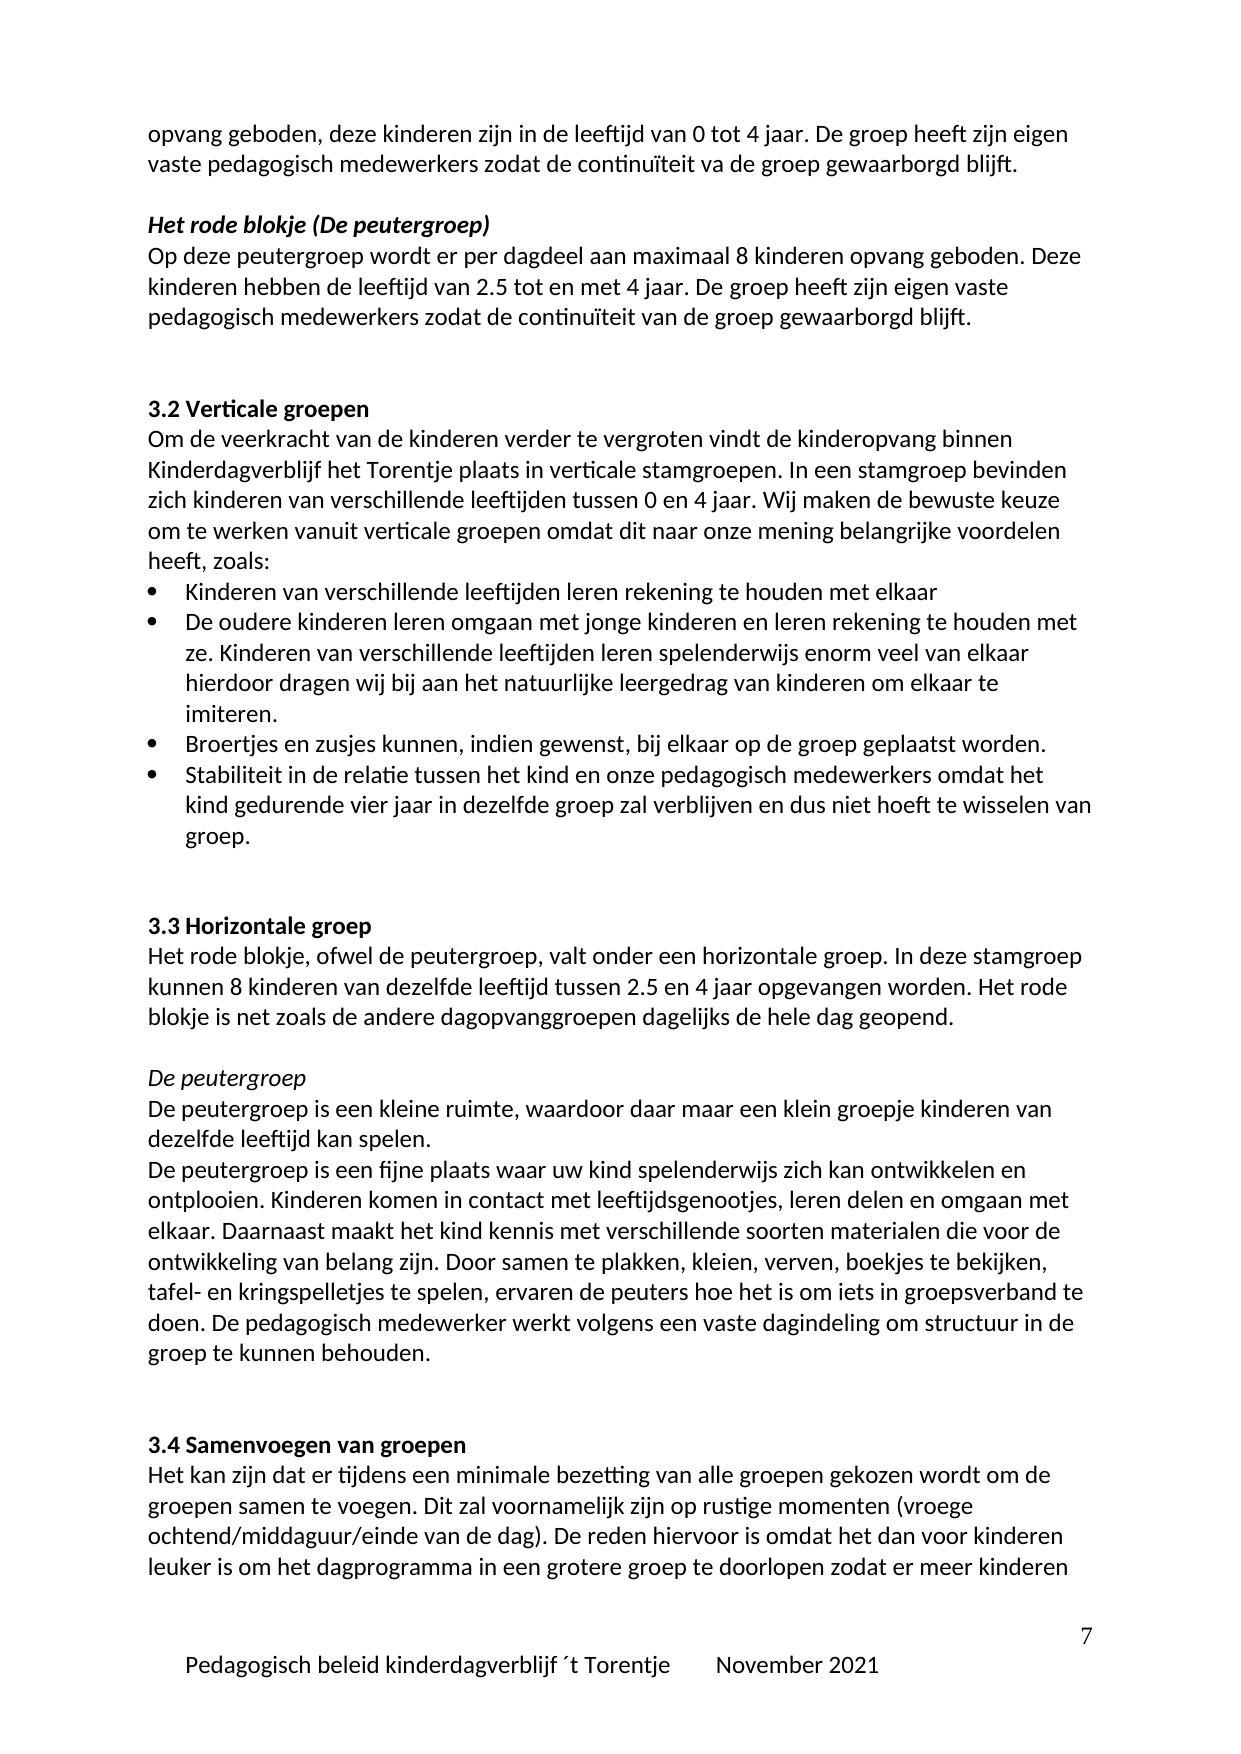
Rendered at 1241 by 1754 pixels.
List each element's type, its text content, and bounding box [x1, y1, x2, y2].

list Stabiliteit in de relatie tussen het kind en onze pedagogisch medewerkers omdat het kind gedurende vier jaar in dezelfde groep zal verblijven en dus niet hoeft te wisselen van groep. [148, 759, 1093, 851]
text Het rode blokje (De peutergroep) [148, 210, 1093, 240]
text 3.2 Verticale groepen [148, 393, 1093, 423]
text Om de veerkracht van de kinderen verder te vergroten vindt de kinderopvang binnen Kinderdagverblijf het Torentje plaats in verticale stamgroepen. In een stamgroep bevinden zich kinderen van verschillende leeftijden tussen 0 en 4 jaar. Wij maken de bewuste keuze om te werken vanuit verticale groepen omdat dit naar onze mening belangrijke voordelen heeft, zoals: [148, 423, 1093, 576]
list Horizontale groep [148, 910, 1093, 940]
list Kinderen van verschillende leeftijden leren rekening te houden met elkaar [148, 576, 1093, 606]
text Het rode blokje, ofwel de peutergroep, valt onder een horizontale groep. In deze stamgroep kunnen 8 kinderen van dezelfde leeftijd tussen 2.5 en 4 jaar opgevangen worden. Het rode blokje is net zoals de andere dagopvanggroepen dagelijks de hele dag geopend. [148, 940, 1093, 1032]
list Broertjes en zusjes kunnen, indien gewenst, bij elkaar op de groep geplaatst worden. [148, 728, 1093, 759]
text De peutergroep is een kleine ruimte, waardoor daar maar een klein groepje kinderen van dezelfde leeftijd kan spelen. [148, 1093, 1093, 1154]
text Op deze peutergroep wordt er per dagdeel aan maximaal 8 kinderen opvang geboden. Deze kinderen hebben de leeftijd van 2.5 tot en met 4 jaar. De groep heeft zijn eigen vaste pedagogisch medewerkers zodat de continuïteit van de groep gewaarborgd blijft. [148, 240, 1093, 332]
text De peutergroep is een fijne plaats waar uw kind spelenderwijs zich kan ontwikkelen en ontplooien. Kinderen komen in contact met leeftijdsgenootjes, leren delen en omgaan met elkaar. Daarnaast maakt het kind kennis met verschillende soorten materialen die voor de ontwikkeling van belang zijn. Door samen te plakken, kleien, verven, boekjes te bekijken, tafel- en kringspelletjes te spelen, ervaren de peuters hoe het is om iets in groepsverband te doen. De pedagogisch medewerker werkt volgens een vaste dagindeling om structuur in de groep te kunnen behouden. [148, 1154, 1093, 1368]
list De oudere kinderen leren omgaan met jonge kinderen en leren rekening te houden met ze. Kinderen van verschillende leeftijden leren spelenderwijs enorm veel van elkaar hierdoor dragen wij bij aan het natuurlijke leergedrag van kinderen om elkaar te imiteren. [148, 606, 1093, 728]
text De peutergroep [148, 1062, 1093, 1093]
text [148, 118, 1093, 179]
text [148, 1459, 1093, 1581]
text 3.4 Samenvoegen van groepen [148, 1429, 1093, 1459]
